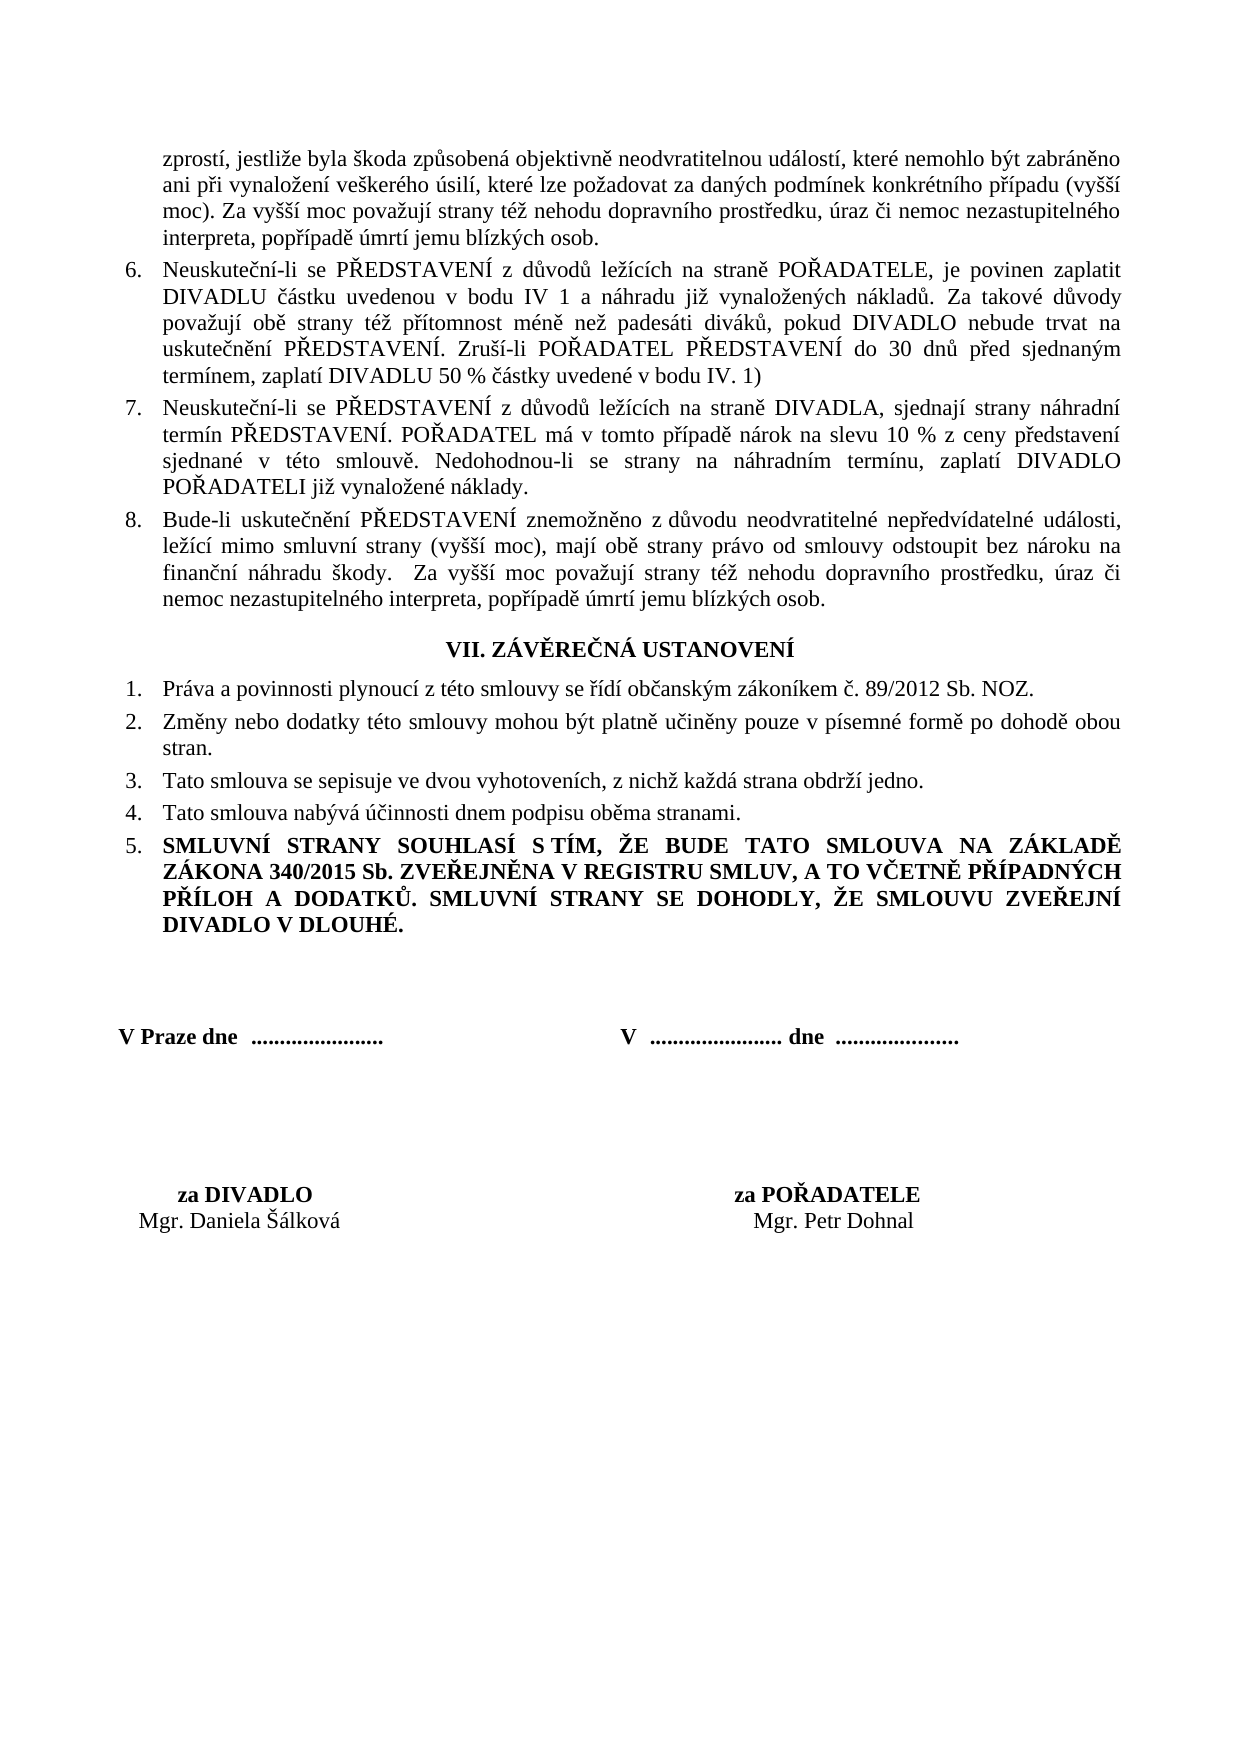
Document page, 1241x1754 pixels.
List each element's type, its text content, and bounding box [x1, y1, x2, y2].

list Neuskuteční-li se PŘEDSTAVENÍ z důvodů ležících na straně DIVADLA, sjednají strany náhradní termín PŘEDSTAVENÍ. POŘADATEL má v tomto případě nárok na slevu 10 % z ceny představení sjednané v této smlouvě. Nedohodnou-li se strany na náhradním termínu, zaplatí DIVADLO POŘADATELI již vynaložené náklady. [125, 394, 1122, 500]
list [125, 145, 1122, 250]
text V Praze dne V dne [118, 1023, 1122, 1049]
list Změny nebo dodatky této smlouvy mohou být platně učiněny pouze v písemné formě po dohodě obou stran. [125, 708, 1122, 761]
list Tato smlouva nabývá účinnosti dnem podpisu oběma stranami. [125, 799, 1122, 826]
list Práva a povinnosti plynoucí z této smlouvy se řídí občanským zákoníkem č. 89/2012 Sb. NOZ. [125, 675, 1122, 702]
list Bude-li uskutečnění PŘEDSTAVENÍ znemožněno z důvodu neodvratitelné nepředvídatelné události, ležící mimo smluvní strany (vyšší moc), mají obě strany právo od smlouvy odstoupit bez nároku na finanční náhradu škody. Za vyšší moc považují strany též nehodu dopravního prostředku, úraz či nemoc nezastupitelného interpreta, popřípadě úmrtí jemu blízkých osob. [125, 506, 1122, 611]
subtitle VII. ZÁVĚREČNÁ USTANOVENÍ [118, 636, 1122, 663]
list Neuskuteční-li se PŘEDSTAVENÍ z důvodů ležících na straně POŘADATELE, je povinen zaplatit DIVADLU částku uvedenou v bodu IV náhradu již vynaložených nákladů. Za takové důvody považují obě strany též přítomnost méně než padesáti diváků, pokud DIVADLO nebude trvat na uskutečnění PŘEDSTAVENÍ. Zruší-li POŘADATEL PŘEDSTAVENÍ do 30 dnů před sjednaným termínem, zaplatí DIVADLU 50 % částky uvedené v bodu IV. 1) [125, 256, 1122, 388]
list Tato smlouva se sepisuje ve dvou vyhotoveních, z nichž každá strana obdrží jedno. [125, 767, 1122, 793]
list SMLUVNÍ STRANY SOUHLASÍ S TÍM, ŽE BUDE TATO SMLOUVA NA ZÁKLADĚ ZÁKONA 340/2015 Sb. ZVEŘEJNĚNA V REGISTRU SMLUV, A TO VČETNĚ PŘÍPADNÝCH PŘÍLOH A DODATKŮ. SMLUVNÍ STRANY SE DOHODLY, ŽE SMLOUVU ZVEŘEJNÍ DIVADLO V DLOUHÉ. [125, 832, 1122, 937]
text Mgr. Daniela Šálková Mgr. Petr Dohnal [118, 1207, 1122, 1234]
text za DIVADLO za POŘADATELE [118, 1181, 1122, 1207]
